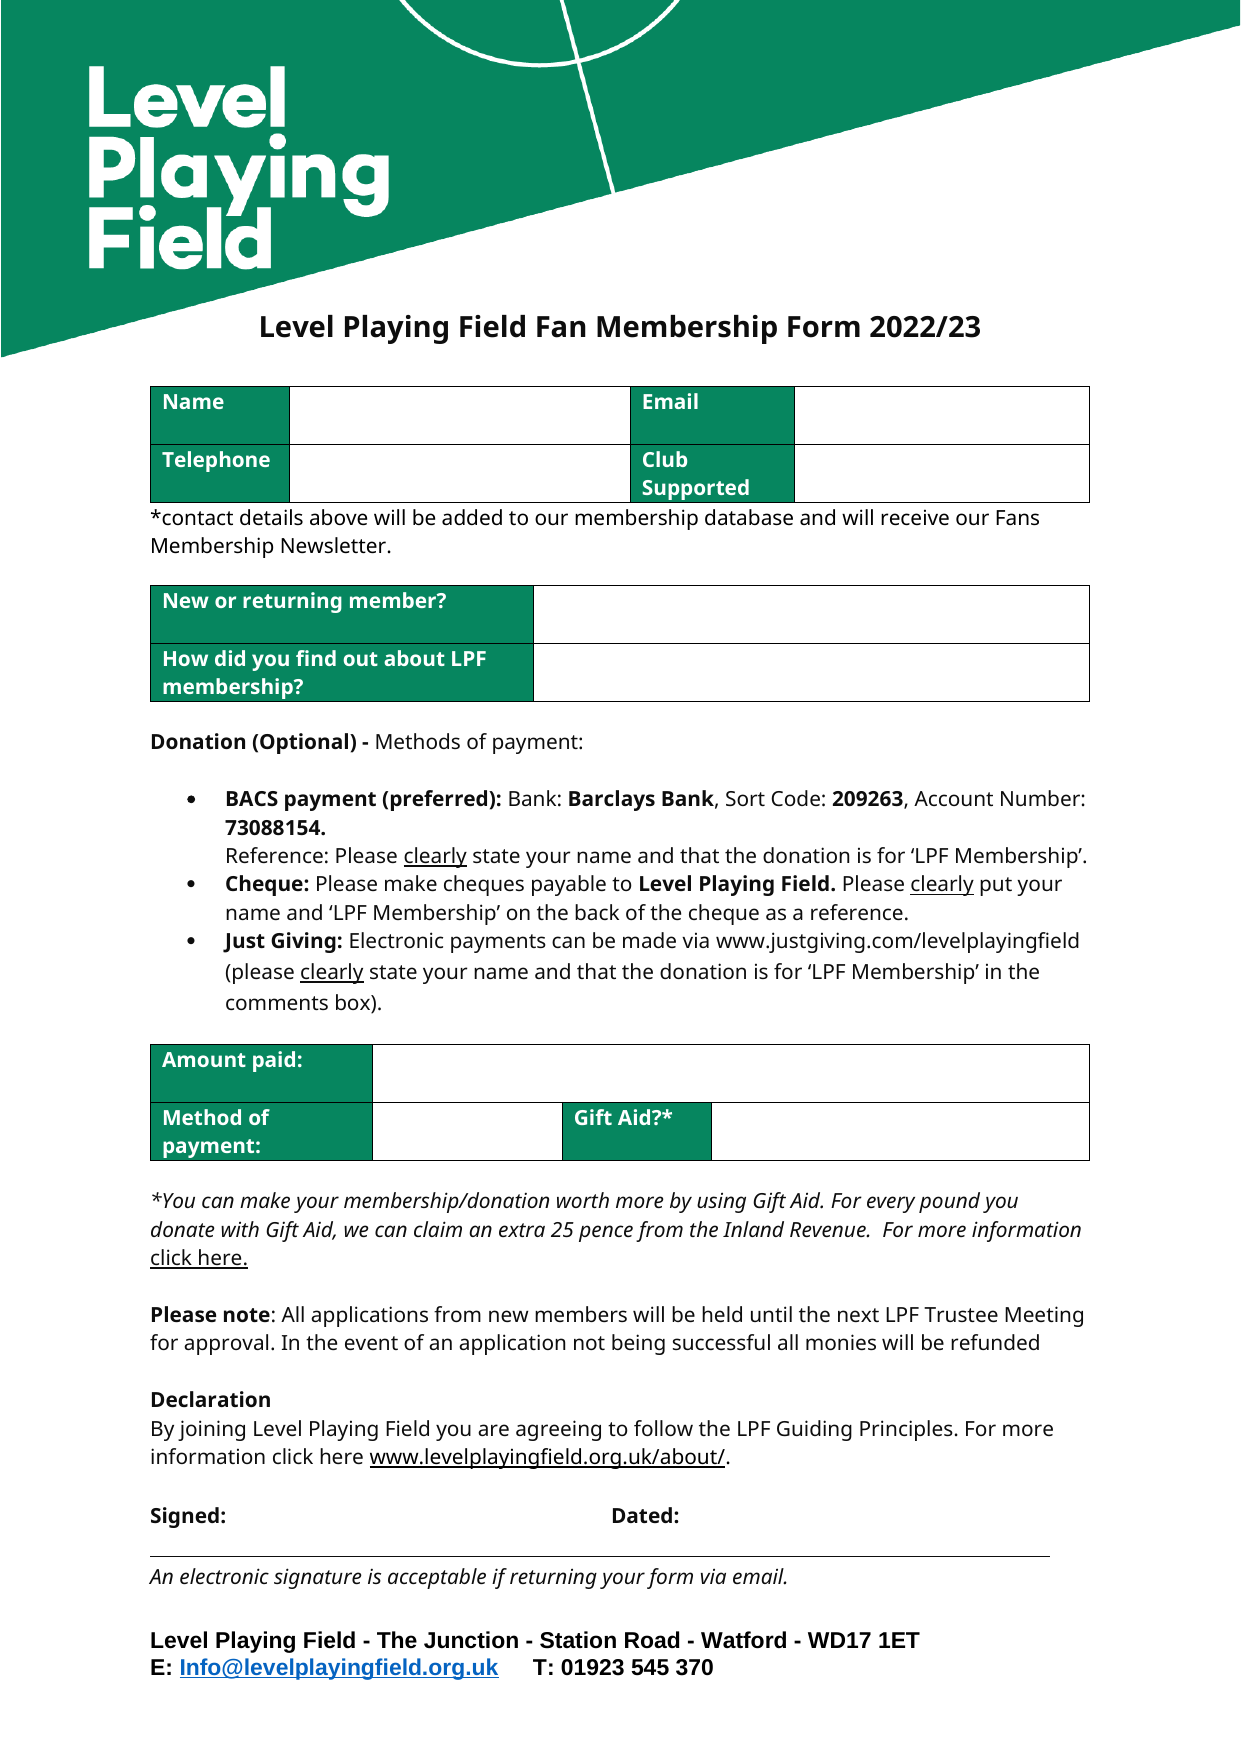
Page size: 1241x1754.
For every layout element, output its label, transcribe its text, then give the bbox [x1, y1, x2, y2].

table_cell [712, 1103, 1089, 1160]
table_header Name [151, 387, 289, 444]
text *contact details above will be added to our membership database and will receive our Fans Membership Newsletter. [150, 503, 1090, 559]
text Please note: All applications from new members will be held until the next LPF Trustee Meeting for approval. In the event of an application not being successful all monies will be refunded [150, 1300, 1090, 1357]
table_cell [290, 445, 630, 502]
table_header [373, 1045, 1089, 1102]
text By joining Level Playing Field you are agreeing to follow the LPF Guiding Principles. For more information click here www.levelplayingfield.org.uk/about/. [150, 1414, 1090, 1471]
table_header Amount paid: [151, 1045, 372, 1102]
table_header [795, 387, 1089, 444]
picture [1, 0, 1241, 377]
text Donation (Optional) - Methods of payment: [150, 727, 1090, 756]
list Cheque: Please make cheques payable to Level Playing Field. Please clearly put your name and ‘LPF Membership’ on the back of the cheque as a reference. [187, 869, 1090, 926]
text An electronic signature is acceptable if returning your form via email. [150, 1562, 1090, 1591]
text *You can make your membership/donation worth more by using Gift Aid. For every pound you donate with Gift Aid, we can claim an extra 25 pence from the Inland Revenue. For more information click here. [150, 1186, 1090, 1272]
table_cell [795, 445, 1089, 502]
table_header New or returning member? [151, 586, 533, 643]
table_header Email [631, 387, 794, 444]
list BACS payment (preferred): Bank: Barclays Bank, Sort Code: 209263, Account Number: 73088154. [187, 784, 1090, 841]
text Signed: Dated: [150, 1501, 1090, 1560]
table_cell Telephone [151, 445, 289, 502]
table_cell [534, 644, 1089, 701]
table_cell Method of payment: [151, 1103, 372, 1160]
list Just Giving: Electronic payments can be made via www.justgiving.com/levelplayingfield (please clearly state your name and that the donation is for ‘LPF Membership’ in the comments box). [187, 926, 1090, 1016]
table_header [534, 586, 1089, 643]
table_cell Gift Aid?* [563, 1103, 711, 1160]
table_header [290, 387, 630, 444]
table_cell Club Supported [631, 445, 794, 502]
table_cell How did you find out about LPF membership? [151, 644, 533, 701]
text Reference: Please clearly state your name and that the donation is for ‘LPF Membership’. [225, 841, 1090, 869]
text Level Playing Field Fan Membership Form 2022/23 [150, 306, 1090, 346]
table_cell [373, 1103, 562, 1160]
text Declaration [150, 1385, 1090, 1414]
